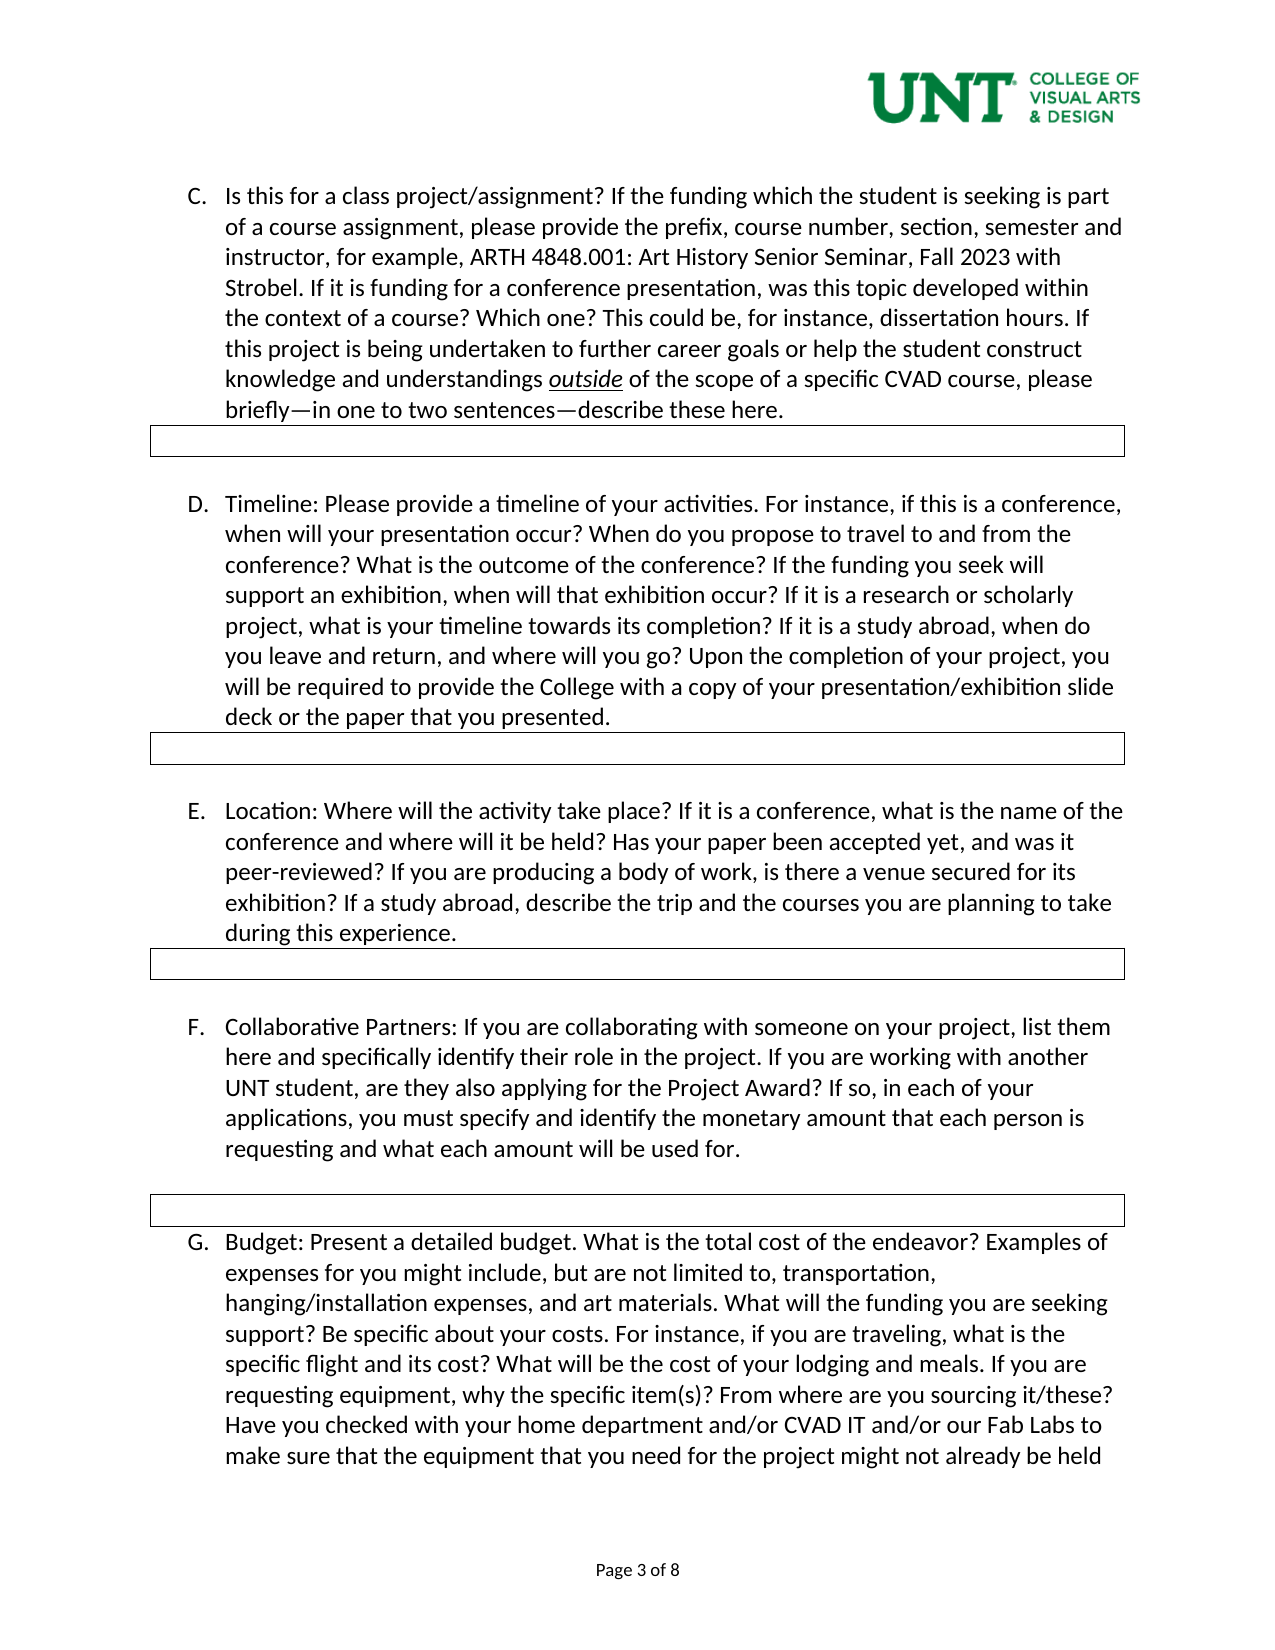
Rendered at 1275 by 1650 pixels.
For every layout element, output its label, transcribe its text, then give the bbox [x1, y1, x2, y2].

list Is this for a class project/assignment? If the funding which the student is seeking is part of a course assignment, please provide the prefix, course number, section, semester and instructor, for example, ARTH 4848.001: Art History Senior Seminar, Fall 2023 with Strobel. If it is funding for a conference presentation, was this topic developed within the context of a course? Which one? This could be, for instance, dissertation hours. If this project is being undertaken to further career goals or help the student construct knowledge and understandings outside of the scope of a specific CVAD course, please briefly—in one to two sentences—describe these here. [187, 181, 1125, 425]
list Location: Where will the activity take place? If it is a conference, what is the name of the conference and where will it be held? Has your paper been accepted yet, and was it peer-reviewed? If you are producing a body of work, is there a venue secured for its exhibition? If a study abroad, describe the trip and the courses you are planning to take during this experience. [187, 795, 1125, 948]
table_header [151, 733, 1124, 763]
list Timeline: Please provide a timeline of your activities. For instance, if this is a conference, when will your presentation occur? When do you propose to travel to and from the conference? What is the outcome of the conference? If the funding you seek will support an exhibition, when will that exhibition occur? If it is a research or scholarly project, what is your timeline towards its completion? If it is a study abroad, when do you leave and return, and where will you go? Upon the completion of your project, you will be required to provide the College with a copy of your presentation/exhibition slide deck or the paper that you presented. [187, 488, 1125, 732]
picture [865, 62, 1146, 130]
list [187, 1227, 1125, 1471]
list Collaborative Partners: If you are collaborating with someone on your project, list them here and specifically identify their role in the project. If you are working with another UNT student, are they also applying for the Project Award? If so, in each of your applications, you must specify and identify the monetary amount that each person is requesting and what each amount will be used for. [187, 1011, 1125, 1163]
table_header [151, 949, 1124, 979]
table_header [151, 426, 1124, 456]
table_header [151, 1195, 1124, 1226]
